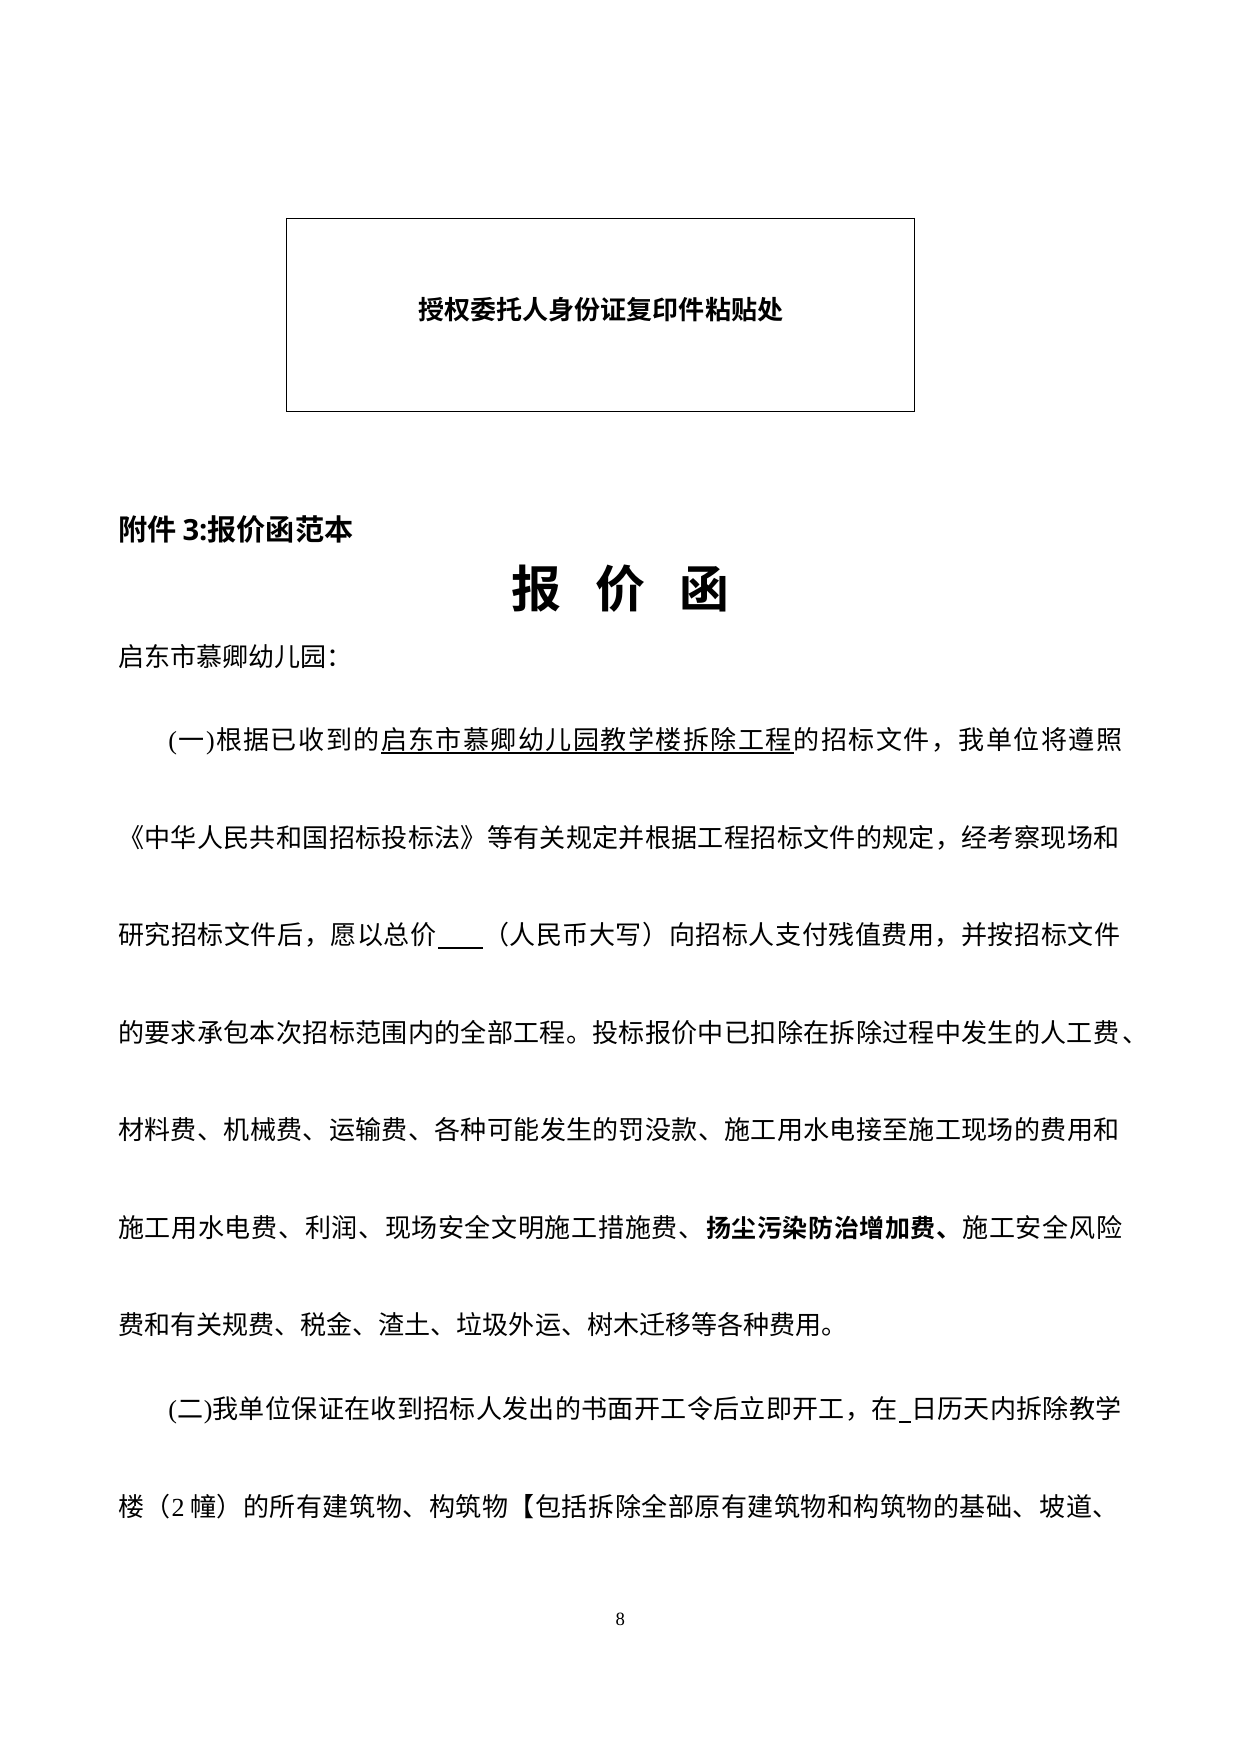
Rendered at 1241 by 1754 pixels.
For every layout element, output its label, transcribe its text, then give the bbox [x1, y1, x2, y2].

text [118, 1375, 1122, 1537]
table_header 授权委托人身份证复印件粘贴处 [287, 219, 914, 411]
text 报 价 函 [118, 550, 1122, 622]
text 启东市慕卿幼儿园： [118, 622, 1122, 687]
text (一)根据已收到的启东市慕卿幼儿园教学楼拆除工程的招标文件，我单位将遵照《中华人民共和国招标投标法》等有关规定并根据工程招标文件的规定，经考察现场和研究招标文件后，愿以总价 （人民币大写）向招标人支付残值费用，并按招标文件的要求承包本次招标范围内的全部工程。投标报价中已扣除在拆除过程中发生的人工费、材料费、机械费、运输费、各种可能发生的罚没款、施工用水电接至施工现场的费用和施工用水电费、利润、现场安全文明施工措施费、扬尘污染防治增加费、施工安全风险费和有关规费、税金、渣土、垃圾外运、树木迁移等各种费用。 [118, 706, 1122, 1356]
text 附件3:报价函范本 [118, 504, 1122, 550]
